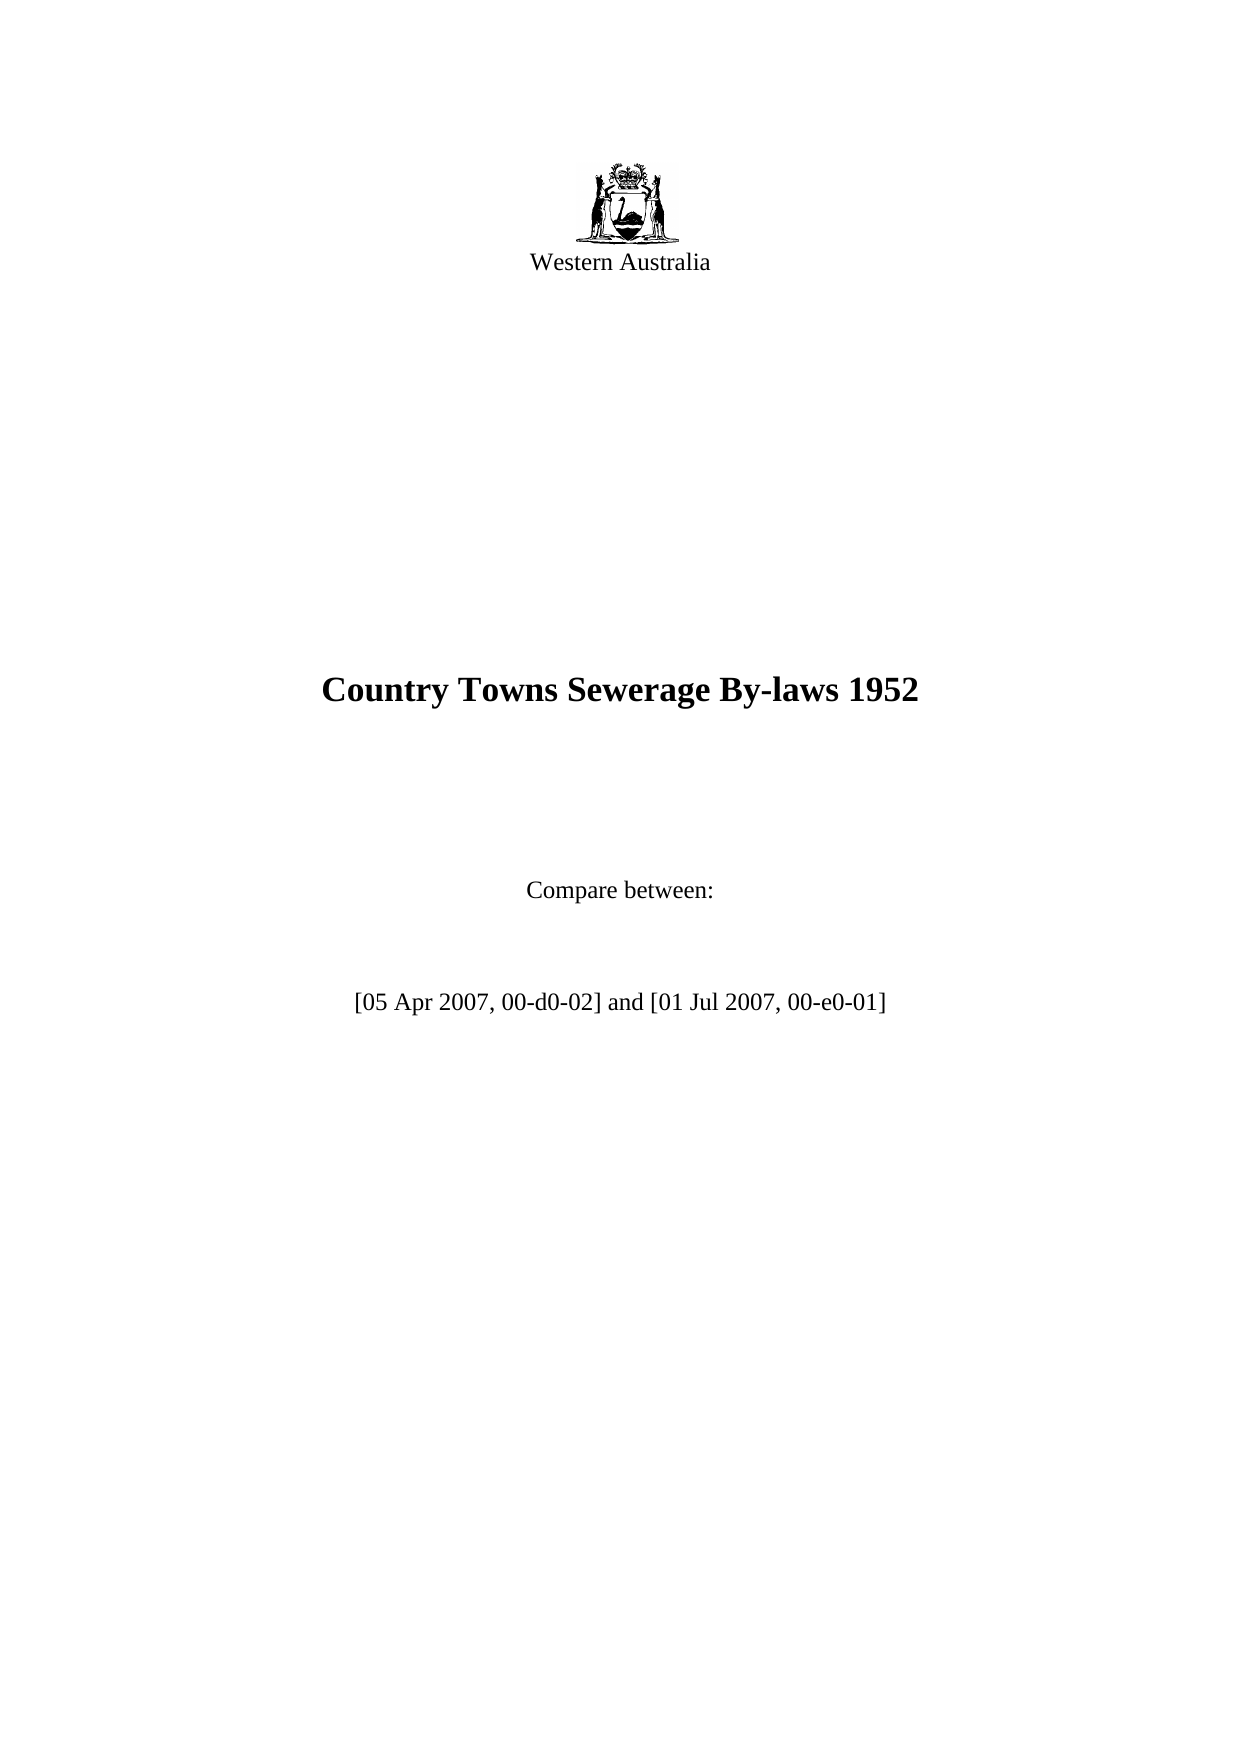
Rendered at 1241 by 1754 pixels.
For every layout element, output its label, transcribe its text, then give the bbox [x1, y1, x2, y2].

text Country Towns Sewerage By-laws 1952 [251, 668, 990, 709]
text Compare between: [251, 875, 990, 904]
text [05 Apr 2007, 00-d0-02] and [01 Jul 2007, 00-e0-01] [251, 987, 990, 1016]
picture [575, 162, 679, 246]
text Western Australia [251, 247, 990, 276]
